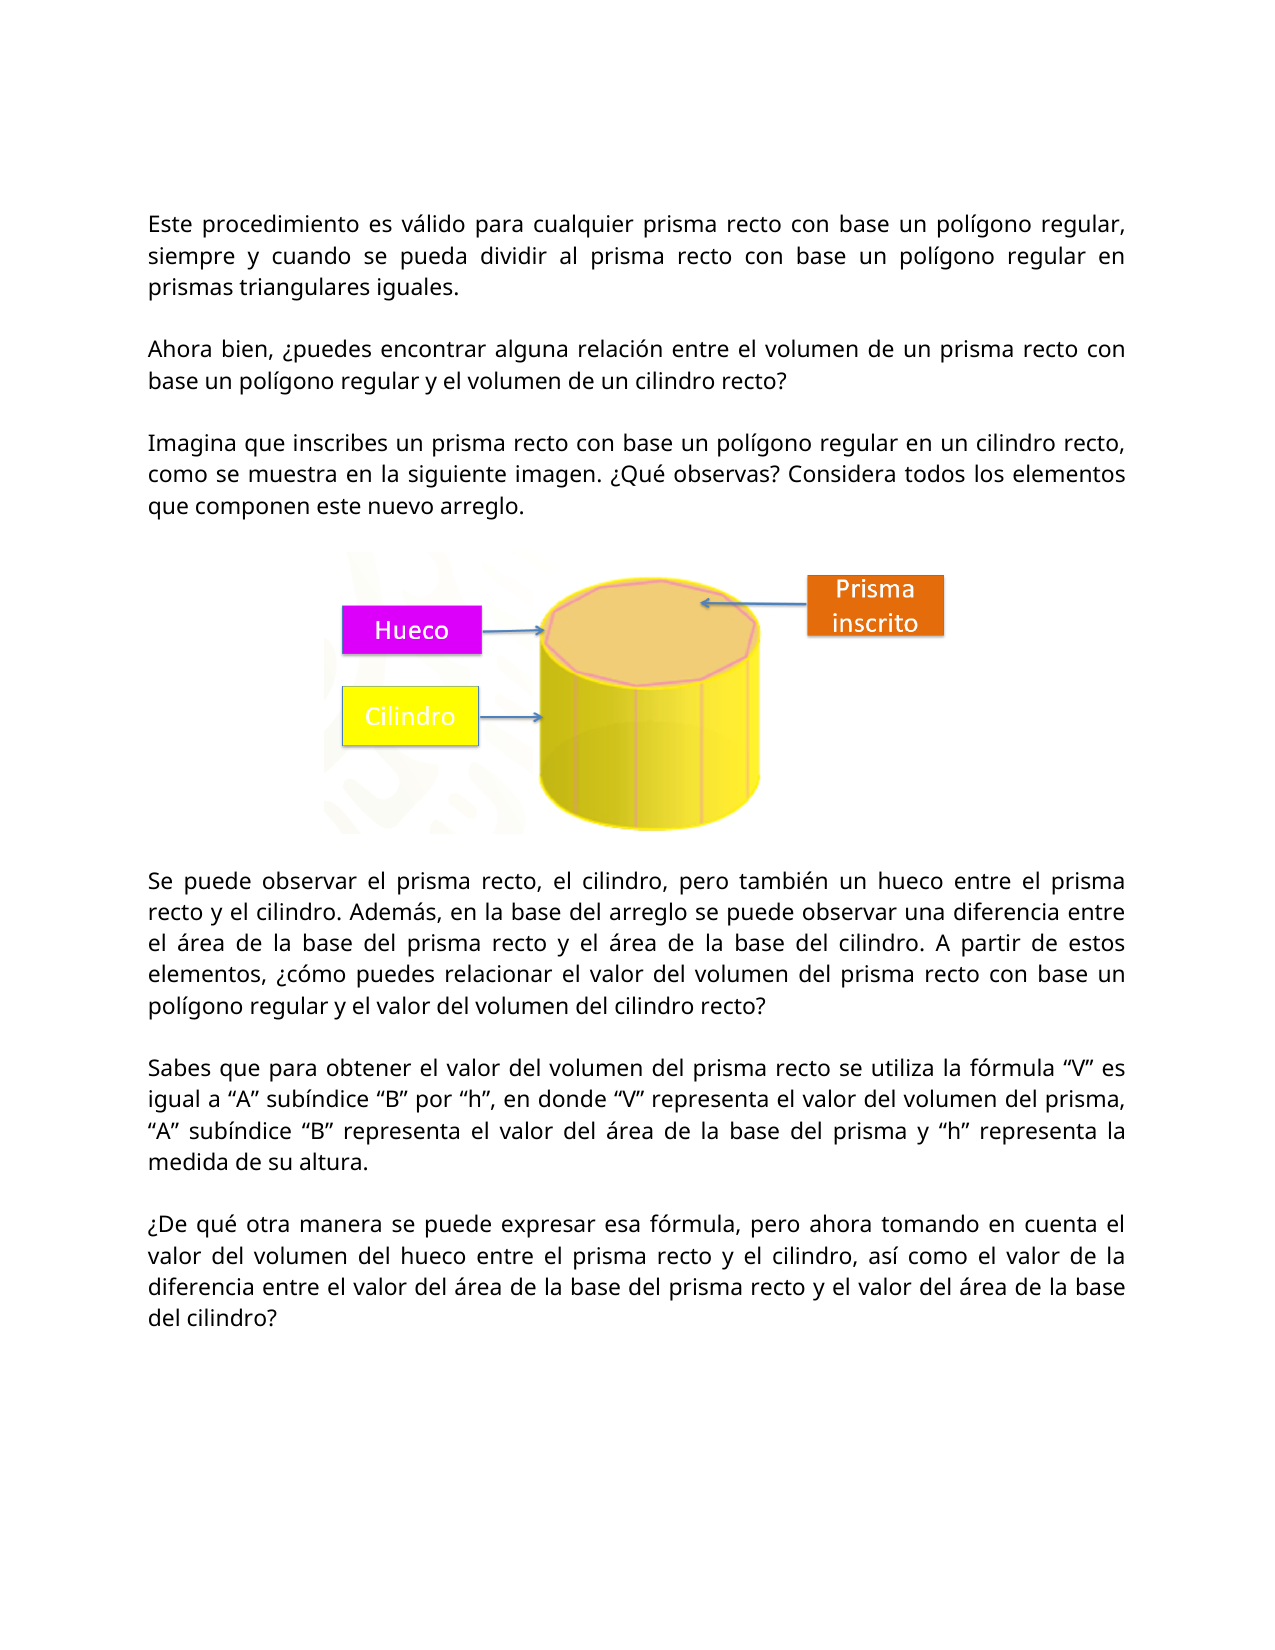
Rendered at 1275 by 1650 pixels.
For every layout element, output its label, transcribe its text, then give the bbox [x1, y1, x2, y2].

text Este procedimiento es válido para cualquier prisma recto con base un polígono regular, siempre y cuando se pueda dividir al prisma recto con base un polígono regular en prismas triangulares iguales. [148, 208, 1127, 302]
text Ahora bien, ¿puedes encontrar alguna relación entre el volumen de un prisma recto con base un polígono regular y el volumen de un cilindro recto? [148, 333, 1127, 396]
text Se puede observar el prisma recto, el cilindro, pero también un hueco entre el prisma recto y el cilindro. Además, en la base del arreglo se puede observar una diferencia entre el área de la base del prisma recto y el área de la base del cilindro. A partir de estos elementos, ¿cómo puedes relacionar el valor del volumen del prisma recto con base un polígono regular y el valor del volumen del cilindro recto? [148, 864, 1127, 1021]
text ¿De qué otra manera se puede expresar esa fórmula, pero ahora tomando en cuenta el valor del volumen del hueco entre el prisma recto y el cilindro, así como el valor de la diferencia entre el valor del área de la base del prisma recto y el valor del área de la base del cilindro? [148, 1208, 1127, 1333]
text Imagina que inscribes un prisma recto con base un polígono regular en un cilindro recto, como se muestra en la siguiente imagen. ¿Qué observas? Considera todos los elementos que componen este nuevo arreglo. [148, 427, 1127, 521]
picture [324, 552, 951, 834]
text Sabes que para obtener el valor del volumen del prisma recto se utiliza la fórmula “V” es igual a “A” subíndice “B” por “h”, en donde “V” representa el valor del volumen del prisma, “A” subíndice “B” representa el valor del área de la base del prisma y “h” representa la medida de su altura. [148, 1052, 1127, 1177]
